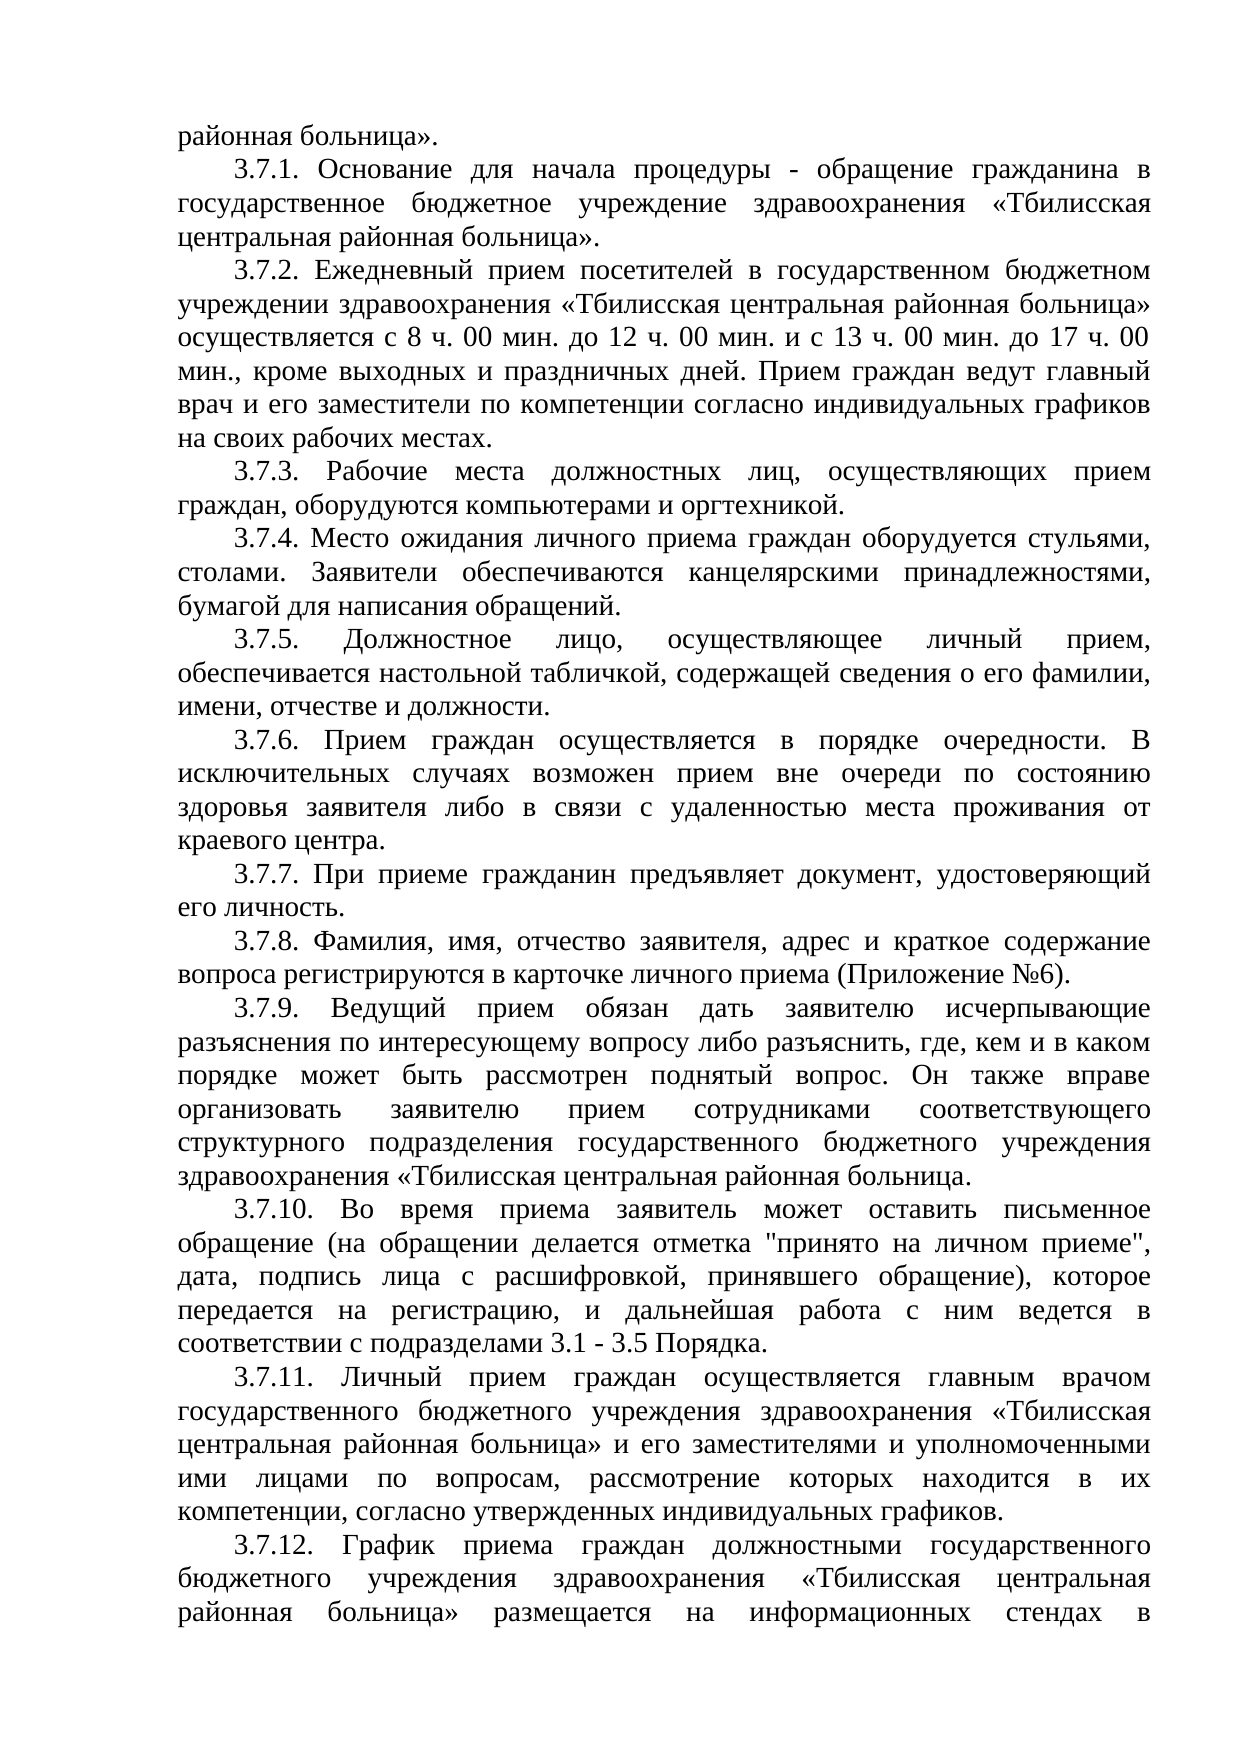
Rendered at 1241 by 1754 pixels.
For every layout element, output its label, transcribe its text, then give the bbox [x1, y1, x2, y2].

text 3.7.10. Во время приема заявитель может оставить письменное обращение (на обращении делается отметка "принято на личном приеме", дата, подпись лица с расшифровкой, принявшего обращение), которое передается на регистрацию, и дальнейшая работа с ним ведется в соответствии с подразделами 3.1 - 3.5 Порядка. [177, 1191, 1152, 1359]
text 3.7.7. При приеме гражданин предъявляет документ, удостоверяющий его личность. [177, 856, 1152, 923]
text 3.7.3. Рабочие места должностных лиц, осуществляющих прием граждан, оборудуются компьютерами и оргтехникой. [177, 453, 1152, 521]
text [177, 1527, 1152, 1627]
text 3.7.9. Ведущий прием обязан дать заявителю исчерпывающие разъяснения по интересующему вопросу либо разъяснить, где, кем и в каком порядке может быть рассмотрен поднятый вопрос. Он также вправе организовать заявителю прием сотрудниками соответствующего структурного подразделения государственного бюджетного учреждения здравоохранения «Тбилисская центральная районная больница. [177, 990, 1152, 1191]
text 3.7.11. Личный прием граждан осуществляется главным врачом государственного бюджетного учреждения здравоохранения «Тбилисская центральная районная больница» и его заместителями и уполномоченными ими лицами по вопросам, рассмотрение которых находится в их компетенции, согласно утвержденных индивидуальных графиков. [177, 1359, 1152, 1527]
text 3.7.2. Ежедневный прием посетителей в государственном бюджетном учреждении здравоохранения «Тбилисская центральная районная больница» осуществляется с 8 ч. 00 мин. до 12 ч. 00 мин. и с 13 ч. 00 мин. до 17 ч. 00 мин., кроме выходных и праздничных дней. Прием граждан ведут главный врач и его заместители по компетенции согласно индивидуальных графиков на своих рабочих местах. [177, 252, 1152, 453]
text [177, 118, 1152, 152]
text 3.7.5. Должностное лицо, осуществляющее личный прием, обеспечивается настольной табличкой, содержащей сведения о его фамилии, имени, отчестве и должности. [177, 621, 1152, 722]
text 3.7.8. Фамилия, имя, отчество заявителя, адрес и краткое содержание вопроса регистрируются в карточке личного приема (Приложение №6). [177, 923, 1152, 990]
text 3.7.4. Место ожидания личного приема граждан оборудуется стульями, столами. Заявители обеспечиваются канцелярскими принадлежностями, бумагой для написания обращений. [177, 521, 1152, 621]
text 3.7.1. Основание для начала процедуры - обращение гражданина в государственное бюджетное учреждение здравоохранения «Тбилисская центральная районная больница». [177, 152, 1152, 252]
text 3.7.6. Прием граждан осуществляется в порядке очередности. В исключительных случаях возможен прием вне очереди по состоянию здоровья заявителя либо в связи с удаленностью места проживания от краевого центра. [177, 722, 1152, 856]
